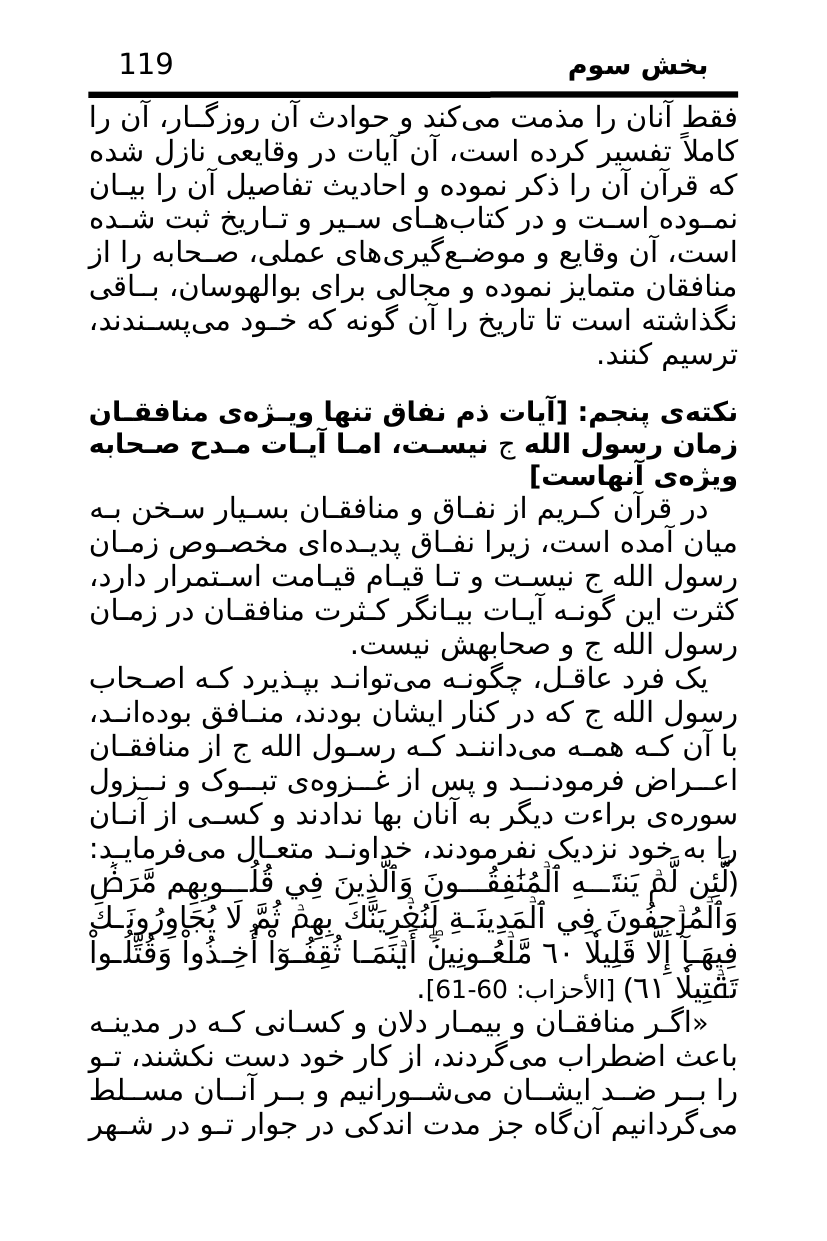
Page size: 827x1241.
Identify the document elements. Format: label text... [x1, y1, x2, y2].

text در قرآن کریم از نفاق و منافقان بسیار سخن به میان آمده است، زیرا نفاق پدیده‌ای مخصوص زمان رسول الله ج نیست و تا قیام قیامت استمرار دارد، کثرت این گونه آیات بیانگر کثرت منافقان در زمان رسول الله ج و صحابهش نیست. [89, 491, 738, 661]
text نكته‌ی پنجم: [آیات ذم نفاق تنها ويژه‌ی منافقان زمان رسول الله ج نیست، اما آیات مدح صحابه ويژه‌ی آنهاست] [89, 397, 738, 491]
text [89, 100, 738, 372]
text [89, 1006, 738, 1142]
text یک فرد عاقل، چگونه می‌تواند بپذیرد که اصحاب رسول الله ج که در کنار ایشان بودند، منافق بوده‌اند، با آن که همه می‌دانند که رسول الله ج از منافقان اعراض فرمودند و پس از غزوه‌ی تبوک و نزول سوره‌ی براءت دیگر به آنان بها ندادند و کسی از آنان را به خود نزدیک نفرمودند، خداوند متعال می‌فرماید: ﴿لَّئِن لَّمۡ يَنتَهِ ٱلۡمُنَٰفِقُونَ وَٱلَّذِينَ فِي قُلُوبِهِم مَّرَضٞ وَٱلۡمُرۡجِفُونَ فِي ٱلۡمَدِينَةِ لَنُغۡرِيَنَّكَ بِهِمۡ ثُمَّ لَا يُجَاوِرُونَكَ فِيهَآ إِلَّا قَلِيلٗا ٦٠ مَّلۡعُونِينَۖ أَيۡنَمَا ثُقِفُوٓاْ أُخِذُواْ وَقُتِّلُواْ تَقۡتِيلٗا ٦١﴾ [الأحزاب: 60-61]. [89, 661, 738, 1006]
